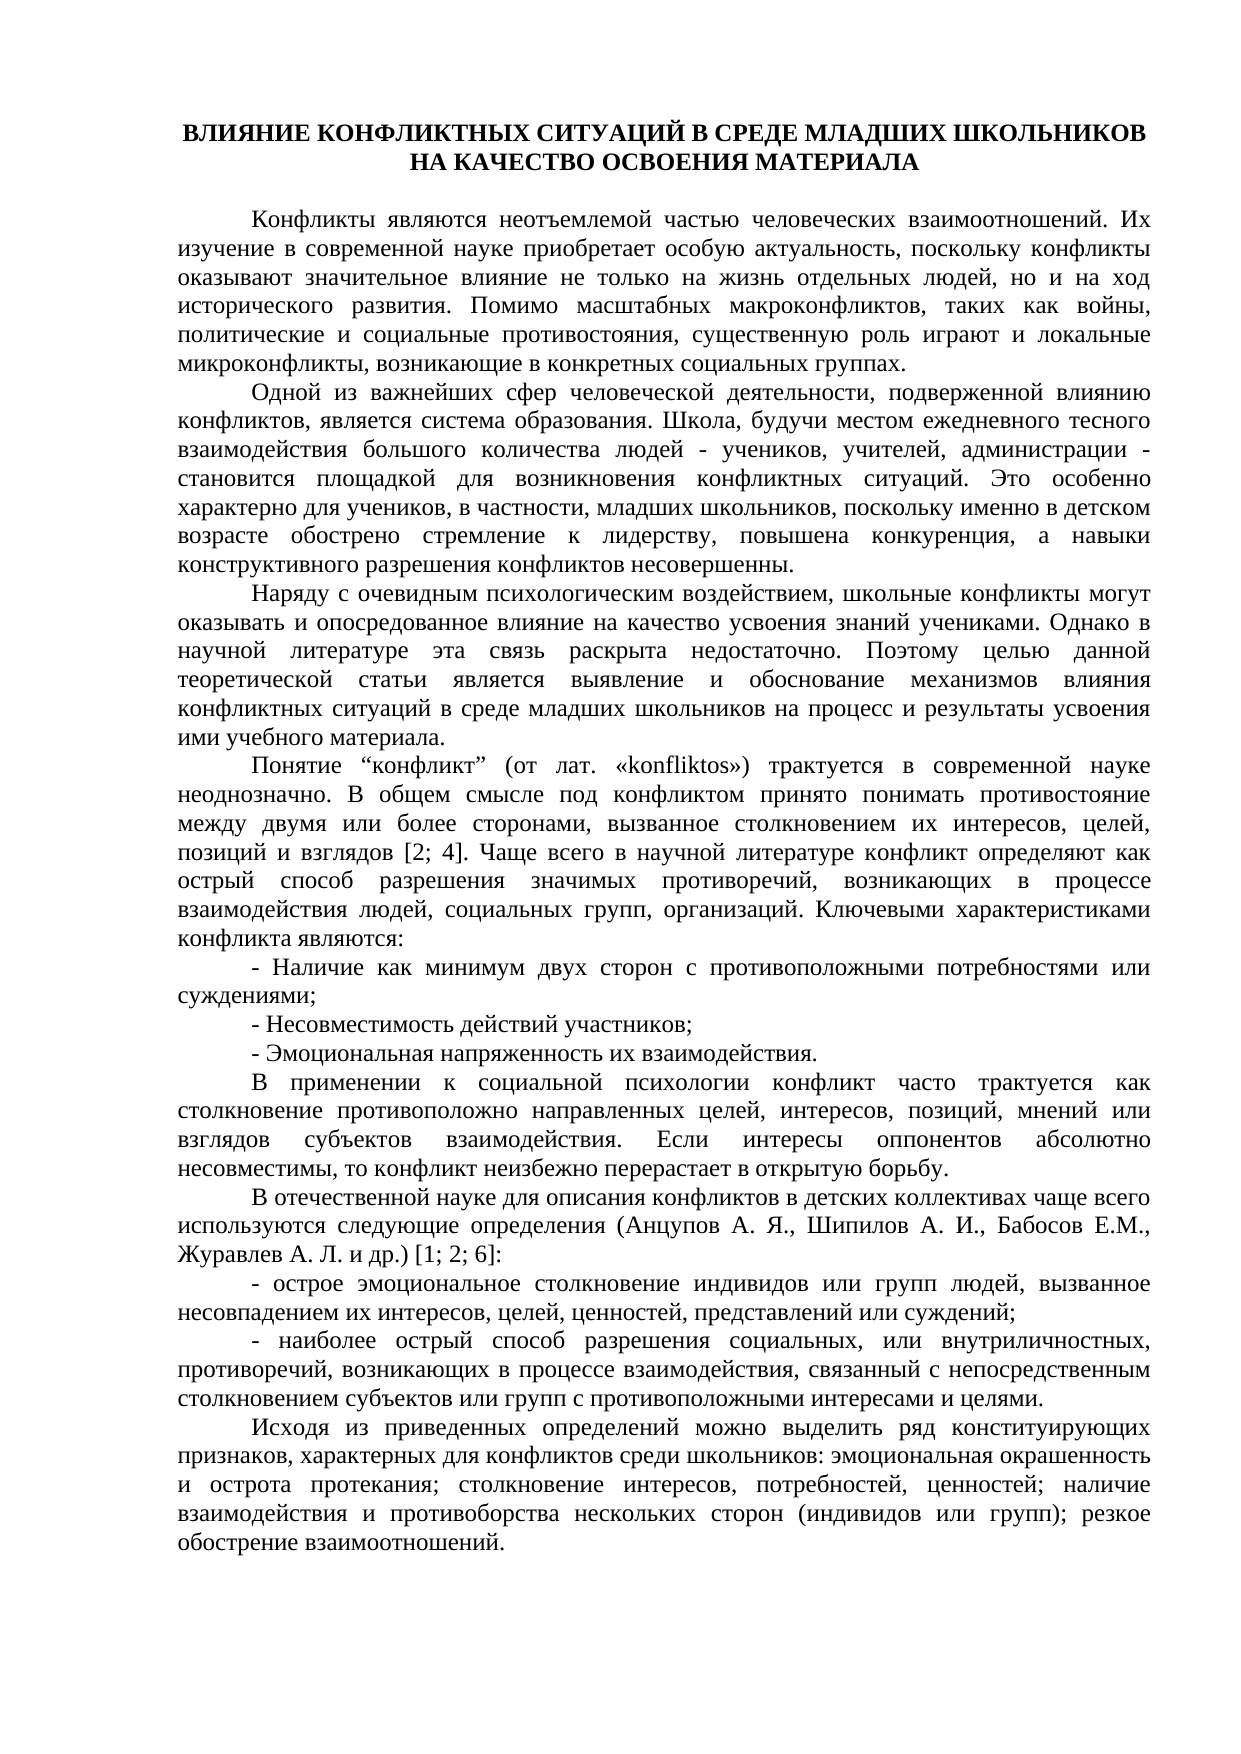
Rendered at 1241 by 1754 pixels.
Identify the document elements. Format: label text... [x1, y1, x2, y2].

text ВЛИЯНИЕ КОНФЛИКТНЫХ СИТУАЦИЙ В СРЕДЕ МЛАДШИХ ШКОЛЬНИКОВ НА КАЧЕСТВО ОСВОЕНИЯ МАТЕРИАЛА [177, 118, 1152, 176]
text - Наличие как минимум двух сторон с противоположными потребностями или суждениями; [177, 952, 1152, 1009]
text - Эмоциональная напряженность их взаимодействия. [177, 1038, 1152, 1067]
text Конфликты являются неотъемлемой частью человеческих взаимоотношений. Их изучение в современной науке приобретает особую актуальность, поскольку конфликты оказывают значительное влияние не только на жизнь отдельных людей, но и на ход исторического развития. Помимо масштабных макроконфликтов, таких как войны, политические и социальные противостояния, существенную роль играют и локальные микроконфликты, возникающие в конкретных социальных группах. [177, 204, 1152, 377]
text - Несовместимость действий участников; [177, 1009, 1152, 1038]
text В применении к социальной психологии конфликт часто трактуется как столкновение противоположно направленных целей, интересов, позиций, мнений или взглядов субъектов взаимодействия. Если интересы оппонентов абсолютно несовместимы, то конфликт неизбежно перерастает в открытую борьбу. [177, 1067, 1152, 1182]
text Одной из важнейших сфер человеческой деятельности, подверженной влиянию конфликтов, является система образования. Школа, будучи местом ежедневного тесного взаимодействия большого количества людей - учеников, учителей, администрации - становится площадкой для возникновения конфликтных ситуаций. Это особенно характерно для учеников, в частности, младших школьников, поскольку именно в детском возрасте обострено стремление к лидерству, повышена конкуренция, а навыки конструктивного разрешения конфликтов несовершенны. [177, 377, 1152, 578]
text Понятие “конфликт” (от лат. «konfliktos») трактуется в современной науке неоднозначно. В общем смысле под конфликтом принято понимать противостояние между двумя или более сторонами, вызванное столкновением их интересов, целей, позиций и взглядов [2; 4]. Чаще всего в научной литературе конфликт определяют как острый способ разрешения значимых противоречий, возникающих в процессе взаимодействия людей, социальных групп, организаций. Ключевыми характеристиками конфликта являются: [177, 751, 1152, 952]
text - острое эмоциональное столкновение индивидов или групп людей, вызванное несовпадением их интересов, целей, ценностей, представлений или суждений; [177, 1268, 1152, 1326]
text - наиболее острый способ разрешения социальных, или внутриличностных, противоречий, возникающих в процессе взаимодействия, связанный с непосредственным столкновением субъектов или групп с противоположными интересами и целями. [177, 1326, 1152, 1412]
text В отечественной науке для описания конфликтов в детских коллективах чаще всего используются следующие определения (Анцупов А. Я., Шипилов А. И., Бабосов Е.М., Журавлев А. Л. и др.) [1; 2; 6]: [177, 1182, 1152, 1268]
text Наряду с очевидным психологическим воздействием, школьные конфликты могут оказывать и опосредованное влияние на качество усвоения знаний учениками. Однако в научной литературе эта связь раскрыта недостаточно. Поэтому целью данной теоретической статьи является выявление и обоснование механизмов влияния конфликтных ситуаций в среде младших школьников на процесс и результаты усвоения ими учебного материала. [177, 578, 1152, 751]
text Исходя из приведенных определений можно выделить ряд конституирующих признаков, характерных для конфликтов среди школьников: эмоциональная окрашенность и острота протекания; столкновение интересов, потребностей, ценностей; наличие взаимодействия и противоборства нескольких сторон (индивидов или групп); резкое обострение взаимоотношений. [177, 1412, 1152, 1556]
